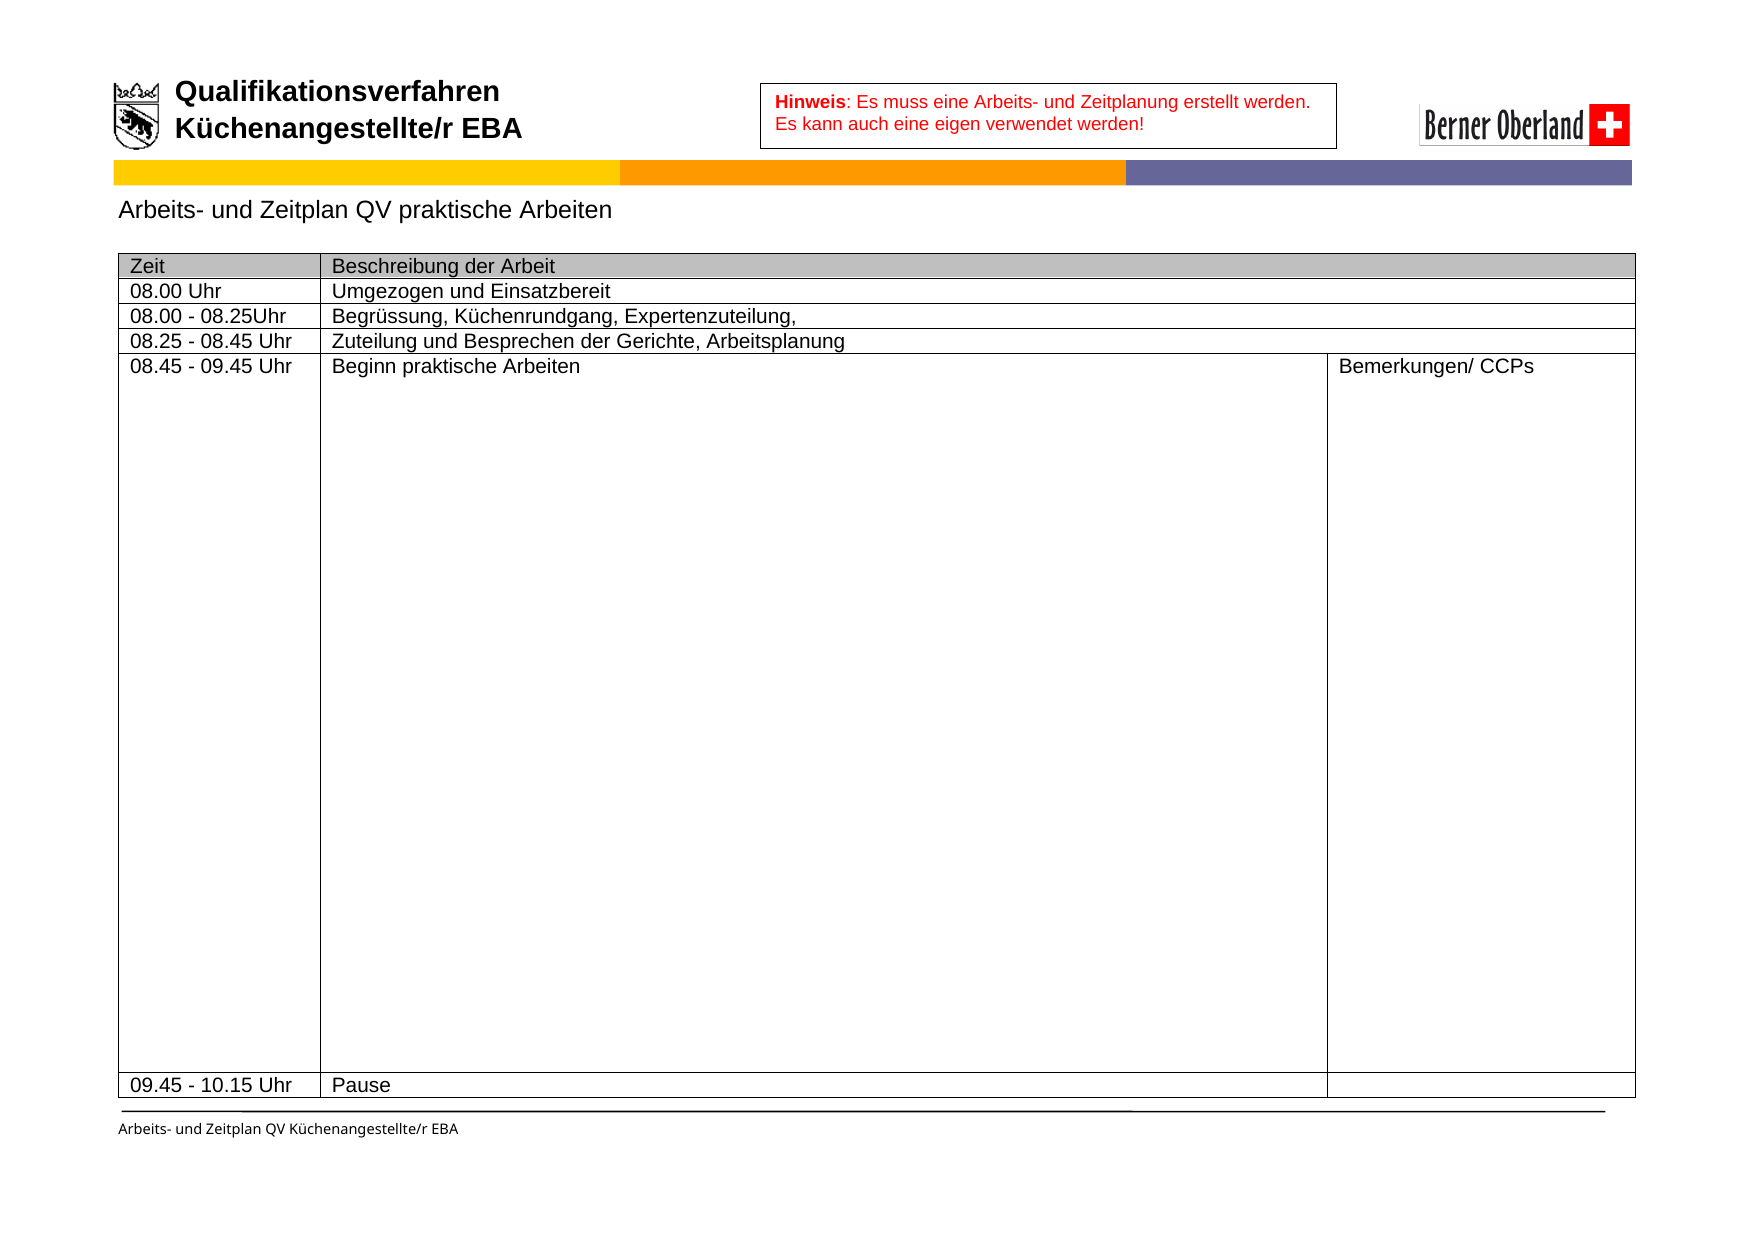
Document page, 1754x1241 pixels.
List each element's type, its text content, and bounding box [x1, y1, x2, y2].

table_cell 08.25 - 08.45 Uhr [119, 329, 320, 352]
table_cell 08.00 - 08.25Uhr [119, 304, 320, 327]
table_cell Zuteilung und Besprechen der Gerichte, Arbeitsplanung [321, 329, 1635, 352]
table_cell Umgezogen und Einsatzbereit [321, 279, 1635, 302]
table_cell Bemerkungen/ CCPs [1328, 354, 1635, 1072]
table_header Beschreibung der Arbeit [321, 254, 1635, 277]
table_cell Beginn praktische Arbeiten [321, 354, 1327, 1072]
table_cell [1328, 1073, 1635, 1097]
table_cell Pause [321, 1073, 1327, 1097]
table_cell 08.00 Uhr [119, 279, 320, 302]
table_cell 08.45 - 09.45 Uhr [119, 354, 320, 1072]
table_cell Begrüssung, Küchenrundgang, Expertenzuteilung, [321, 304, 1635, 327]
picture [107, 75, 205, 173]
table_header Zeit [119, 254, 320, 277]
table_cell 09.45 - 10.15 Uhr [119, 1073, 320, 1097]
picture [1419, 104, 1630, 146]
text Arbeits- und Zeitplan QV praktische Arbeiten [118, 195, 1636, 224]
